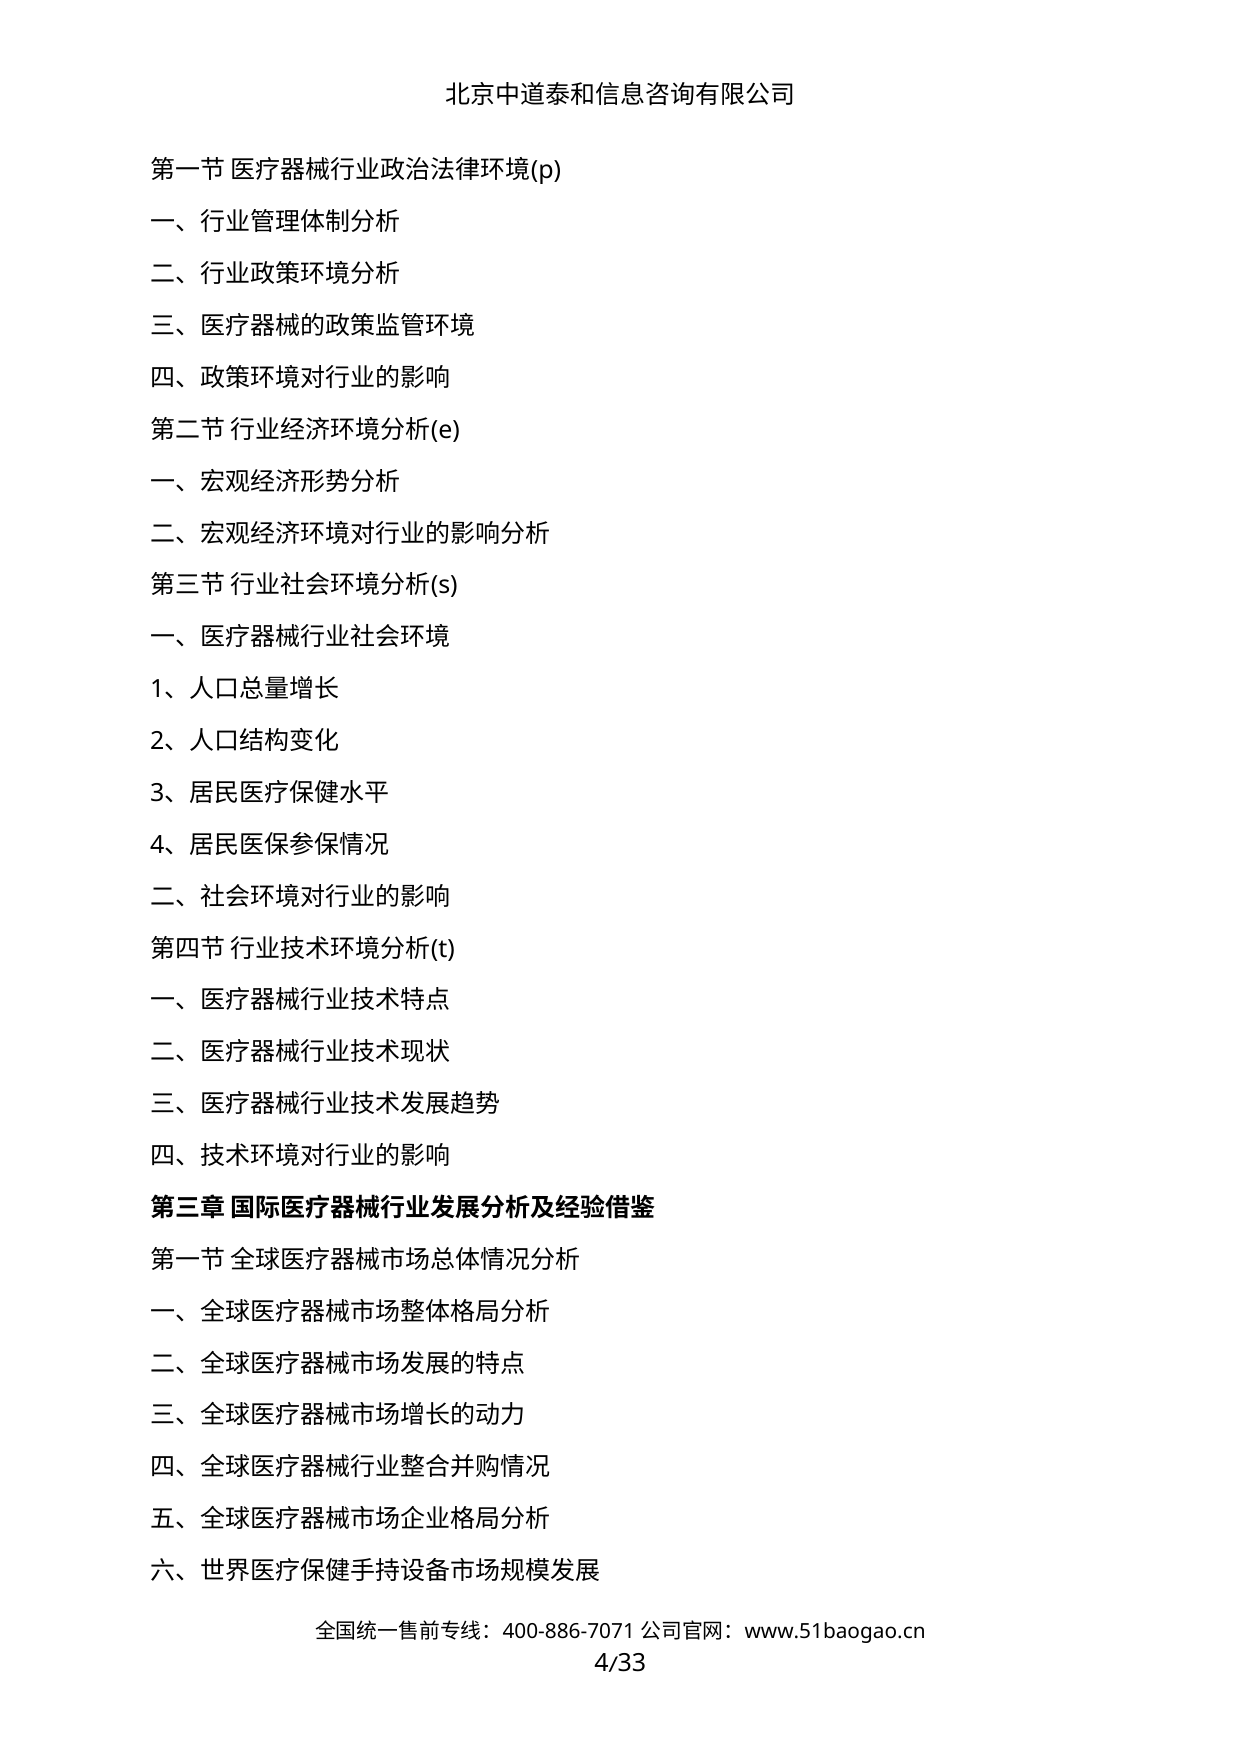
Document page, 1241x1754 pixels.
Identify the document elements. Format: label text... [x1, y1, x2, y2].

text 二、行业政策环境分析 [150, 254, 1090, 290]
text 二、宏观经济环境对行业的影响分析 [150, 513, 1090, 549]
text 4、居民医保参保情况 [150, 824, 1090, 861]
text 三、医疗器械行业技术发展趋势 [150, 1084, 1090, 1120]
text 二、医疗器械行业技术现状 [150, 1032, 1090, 1068]
text 四、技术环境对行业的影响 [150, 1136, 1090, 1172]
text 一、全球医疗器械市场整体格局分析 [150, 1291, 1090, 1327]
text 三、医疗器械的政策监管环境 [150, 306, 1090, 342]
text 第一节 全球医疗器械市场总体情况分析 [150, 1239, 1090, 1276]
text 第四节 行业技术环境分析(t) [150, 928, 1090, 964]
text 2、人口结构变化 [150, 721, 1090, 757]
text 一、行业管理体制分析 [150, 202, 1090, 238]
text 一、医疗器械行业社会环境 [150, 617, 1090, 653]
text 1、人口总量增长 [150, 669, 1090, 705]
text 第一节 医疗器械行业政治法律环境(p) [150, 150, 1090, 186]
text 二、社会环境对行业的影响 [150, 876, 1090, 912]
text 二、全球医疗器械市场发展的特点 [150, 1343, 1090, 1379]
text 3、居民医疗保健水平 [150, 772, 1090, 809]
text 一、医疗器械行业技术特点 [150, 980, 1090, 1016]
text 第三节 行业社会环境分析(s) [150, 565, 1090, 601]
text 四、全球医疗器械行业整合并购情况 [150, 1447, 1090, 1483]
text 一、宏观经济形势分析 [150, 461, 1090, 497]
text 六、世界医疗保健手持设备市场规模发展 [150, 1551, 1090, 1587]
text 四、政策环境对行业的影响 [150, 357, 1090, 394]
text 五、全球医疗器械市场企业格局分析 [150, 1499, 1090, 1535]
text 第三章 国际医疗器械行业发展分析及经验借鉴 [150, 1187, 1090, 1224]
text 三、全球医疗器械市场增长的动力 [150, 1395, 1090, 1431]
text 第二节 行业经济环境分析(e) [150, 409, 1090, 446]
